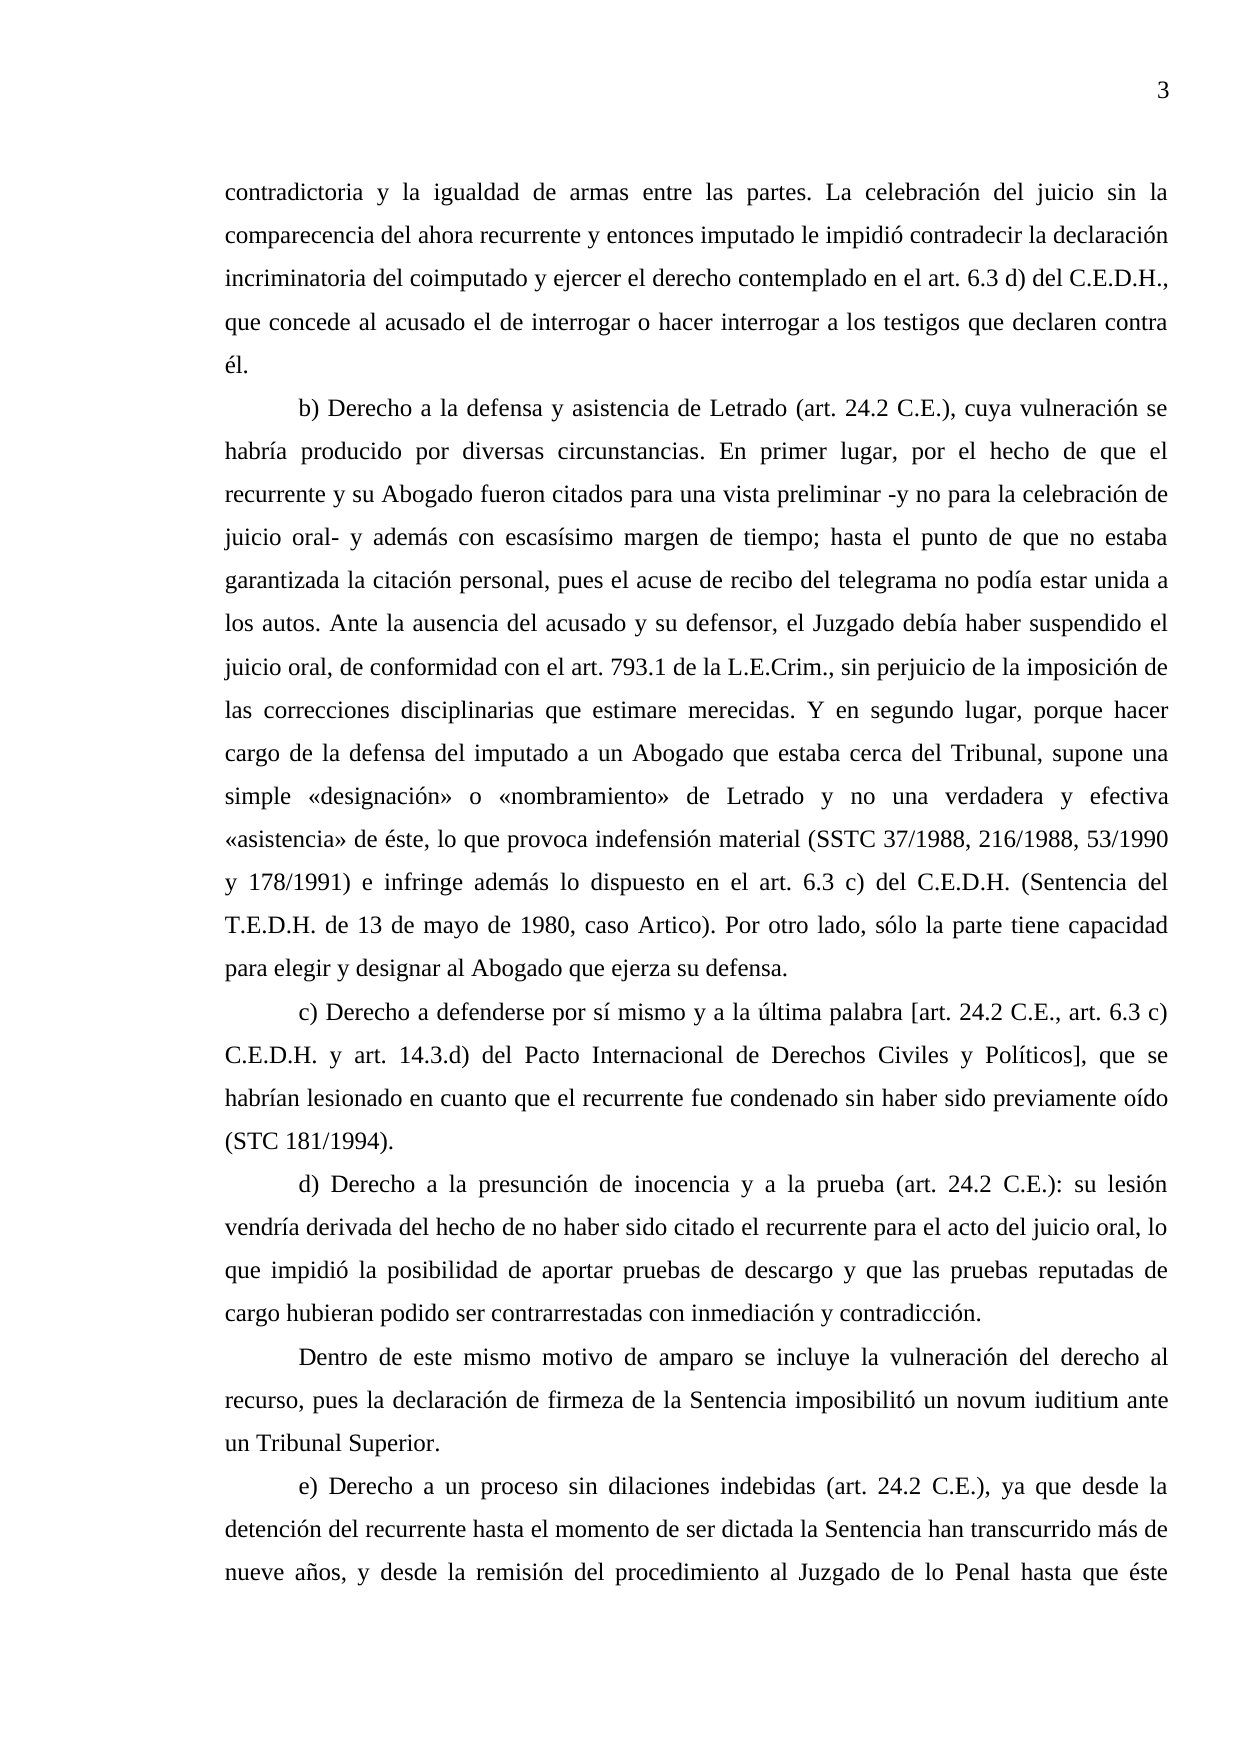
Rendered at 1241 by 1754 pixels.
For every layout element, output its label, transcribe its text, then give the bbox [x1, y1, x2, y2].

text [224, 1471, 1169, 1586]
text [224, 177, 1169, 378]
text c) Derecho a defenderse por sí mismo y a la última palabra [art. 24.2 C.E., art. 6.3 c) C.E.D.H. y art. 14.3.d) del Pacto Internacional de Derechos Civiles y Políticos], que se habrían lesionado en cuanto que el recurrente fue condenado sin haber sido previamente oído (STC 181/1994). [224, 997, 1169, 1155]
text b) Derecho a la defensa y asistencia de Letrado (art. 24.2 C.E.), cuya vulneración se habría producido por diversas circunstancias. En primer lugar, por el hecho de que el recurrente y su Abogado fueron citados para una vista preliminar -y no para la celebración de juicio oral- y además con escasísimo margen de tiempo; hasta el punto de que no estaba garantizada la citación personal, pues el acuse de recibo del telegrama no podía estar unida a los autos. Ante la ausencia del acusado y su defensor, el Juzgado debía haber suspendido el juicio oral, de conformidad con el art. 793.1 de la L.E.Crim., sin perjuicio de la imposición de las correcciones disciplinarias que estimare merecidas. Y en segundo lugar, porque hacer cargo de la defensa del imputado a un Abogado que estaba cerca del Tribunal, supone una simple «designación» o «nombramiento» de Letrado y no una verdadera y efectiva «asistencia» de éste, lo que provoca indefensión material (SSTC 37/1988, 216/1988, 53/1990 y 178/1991) e infringe además lo dispuesto en el art. 6.3 c) del C.E.D.H. (Sentencia del T.E.D.H. de 13 de mayo de 1980, caso Artico). Por otro lado, sólo la parte tiene capacidad para elegir y designar al Abogado que ejerza su defensa. [224, 393, 1169, 982]
text Dentro de este mismo motivo de amparo se incluye la vulneración del derecho al recurso, pues la declaración de firmeza de la Sentencia imposibilitó un novum iuditium ante un Tribunal Superior. [224, 1342, 1169, 1457]
text d) Derecho a la presunción de inocencia y a la prueba (art. 24.2 C.E.): su lesión vendría derivada del hecho de no haber sido citado el recurrente para el acto del juicio oral, lo que impidió la posibilidad de aportar pruebas de descargo y que las pruebas reputadas de cargo hubieran podido ser contrarrestadas con inmediación y contradicción. [224, 1169, 1169, 1327]
